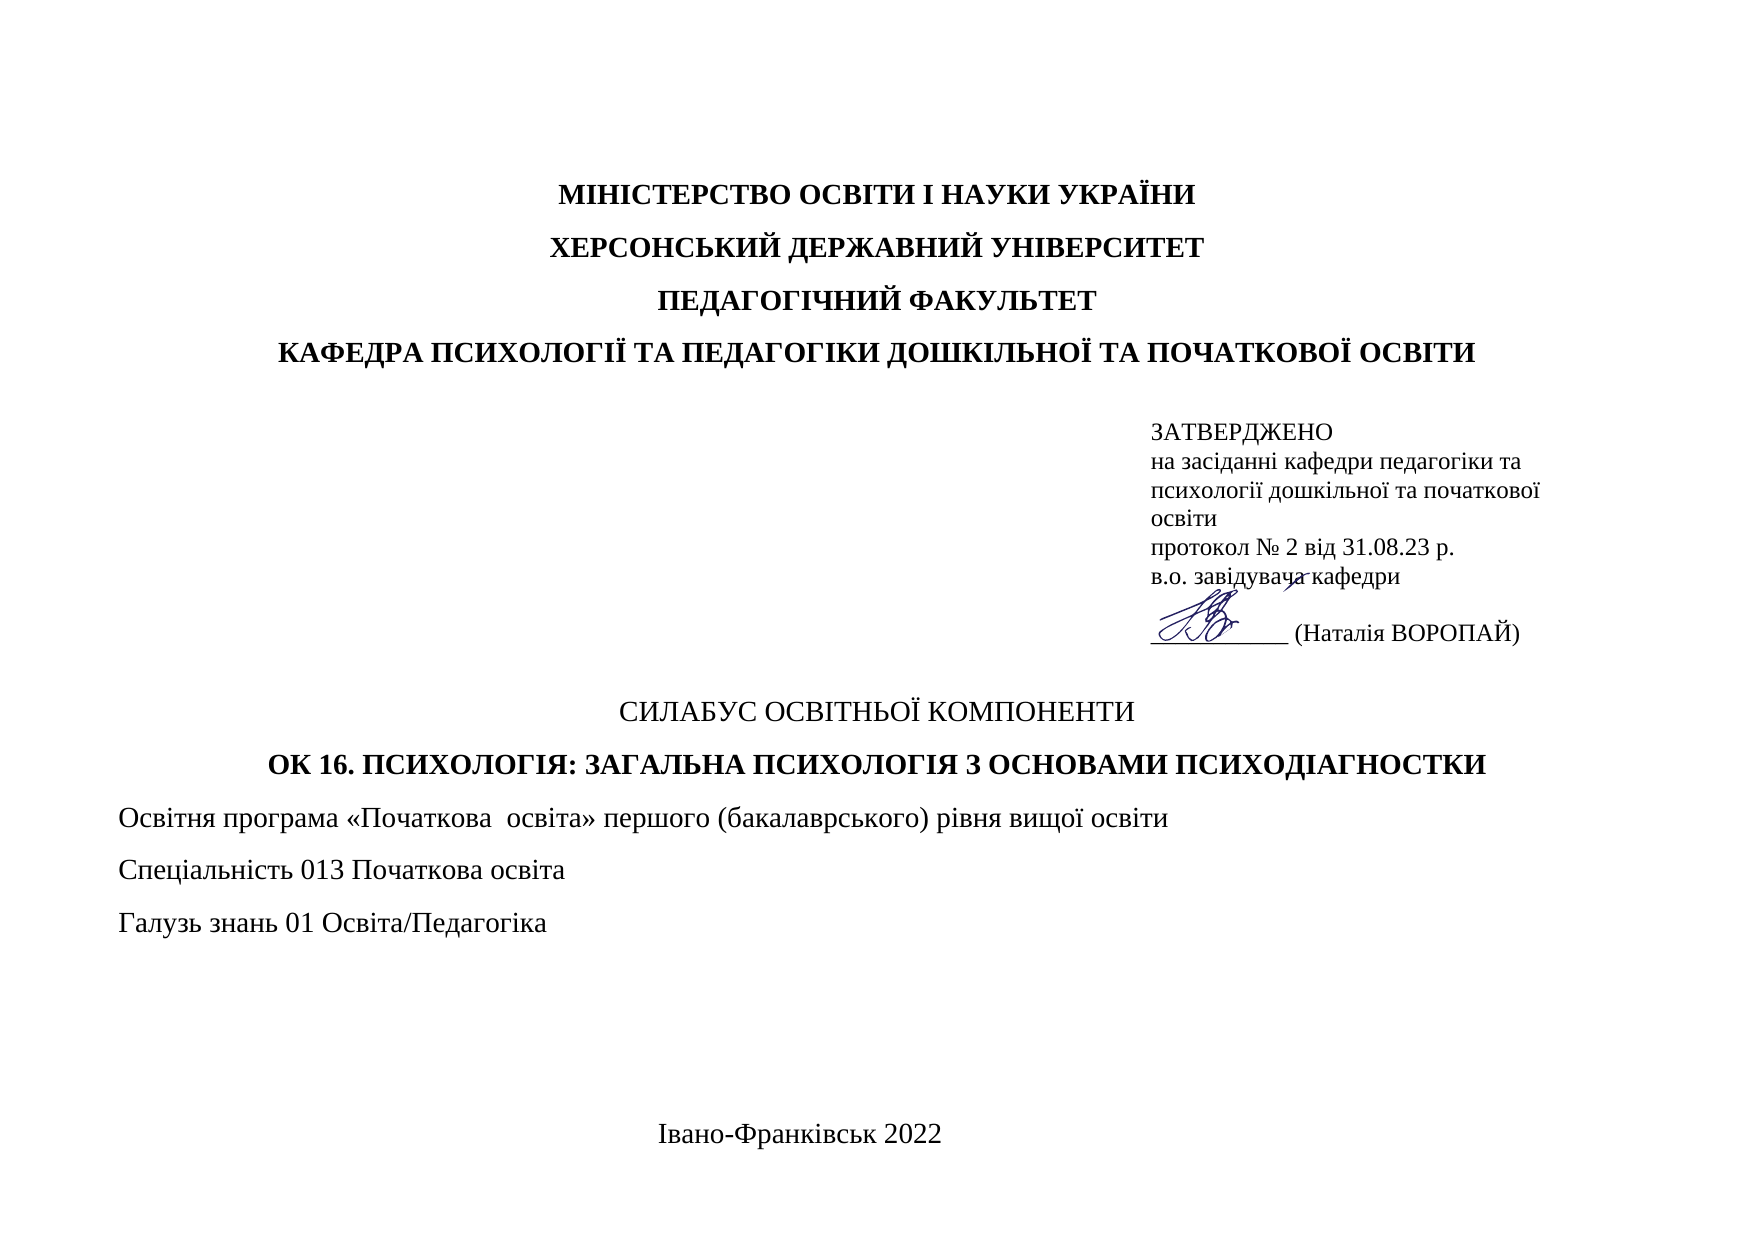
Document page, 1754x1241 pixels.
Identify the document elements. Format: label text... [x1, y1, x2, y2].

text ЗАТВЕРДЖЕНО [1151, 417, 1636, 446]
text СИЛАБУС ОСВІТНЬОЇ КОМПОНЕНТИ [118, 694, 1636, 728]
text Івано-Франківськ 2022 [118, 1117, 1636, 1150]
text освіти [1151, 503, 1636, 532]
text МІНІСТЕРСТВО ОСВІТИ І НАУКИ УКРАЇНИ [118, 177, 1636, 211]
text Освітня програма «Початкова освіта» першого (бакалаврського) рівня вищої освіти [118, 800, 1636, 833]
text на засіданні кафедри педагогіки та психології дошкільної та початкової [1151, 446, 1636, 503]
text Галузь знань 01 Освіта/Педагогіка [118, 905, 1636, 939]
text Спеціальність 013 Початкова освіта [118, 852, 1636, 886]
text в.о. завідувача кафедри [1151, 561, 1636, 590]
text ПЕДАГОГІЧНИЙ ФАКУЛЬТЕТ [118, 283, 1636, 316]
text ОК 16. ПСИХОЛОГІЯ: ЗАГАЛЬНА ПСИХОЛОГІЯ З ОСНОВАМИ ПСИХОДІАГНОСТКИ [118, 747, 1636, 780]
text ХЕРСОНСЬКИЙ ДЕРЖАВНИЙ УНІВЕРСИТЕТ [118, 230, 1636, 263]
text ___________ (Наталія ВОРОПАЙ) [1151, 618, 1636, 647]
text КАФЕДРА ПСИХОЛОГІЇ ТА ПЕДАГОГІКИ ДОШКІЛЬНОЇ ТА ПОЧАТКОВОЇ ОСВІТИ [118, 336, 1636, 369]
text протокол № 2 від 31.08.23 р. [1151, 532, 1636, 561]
